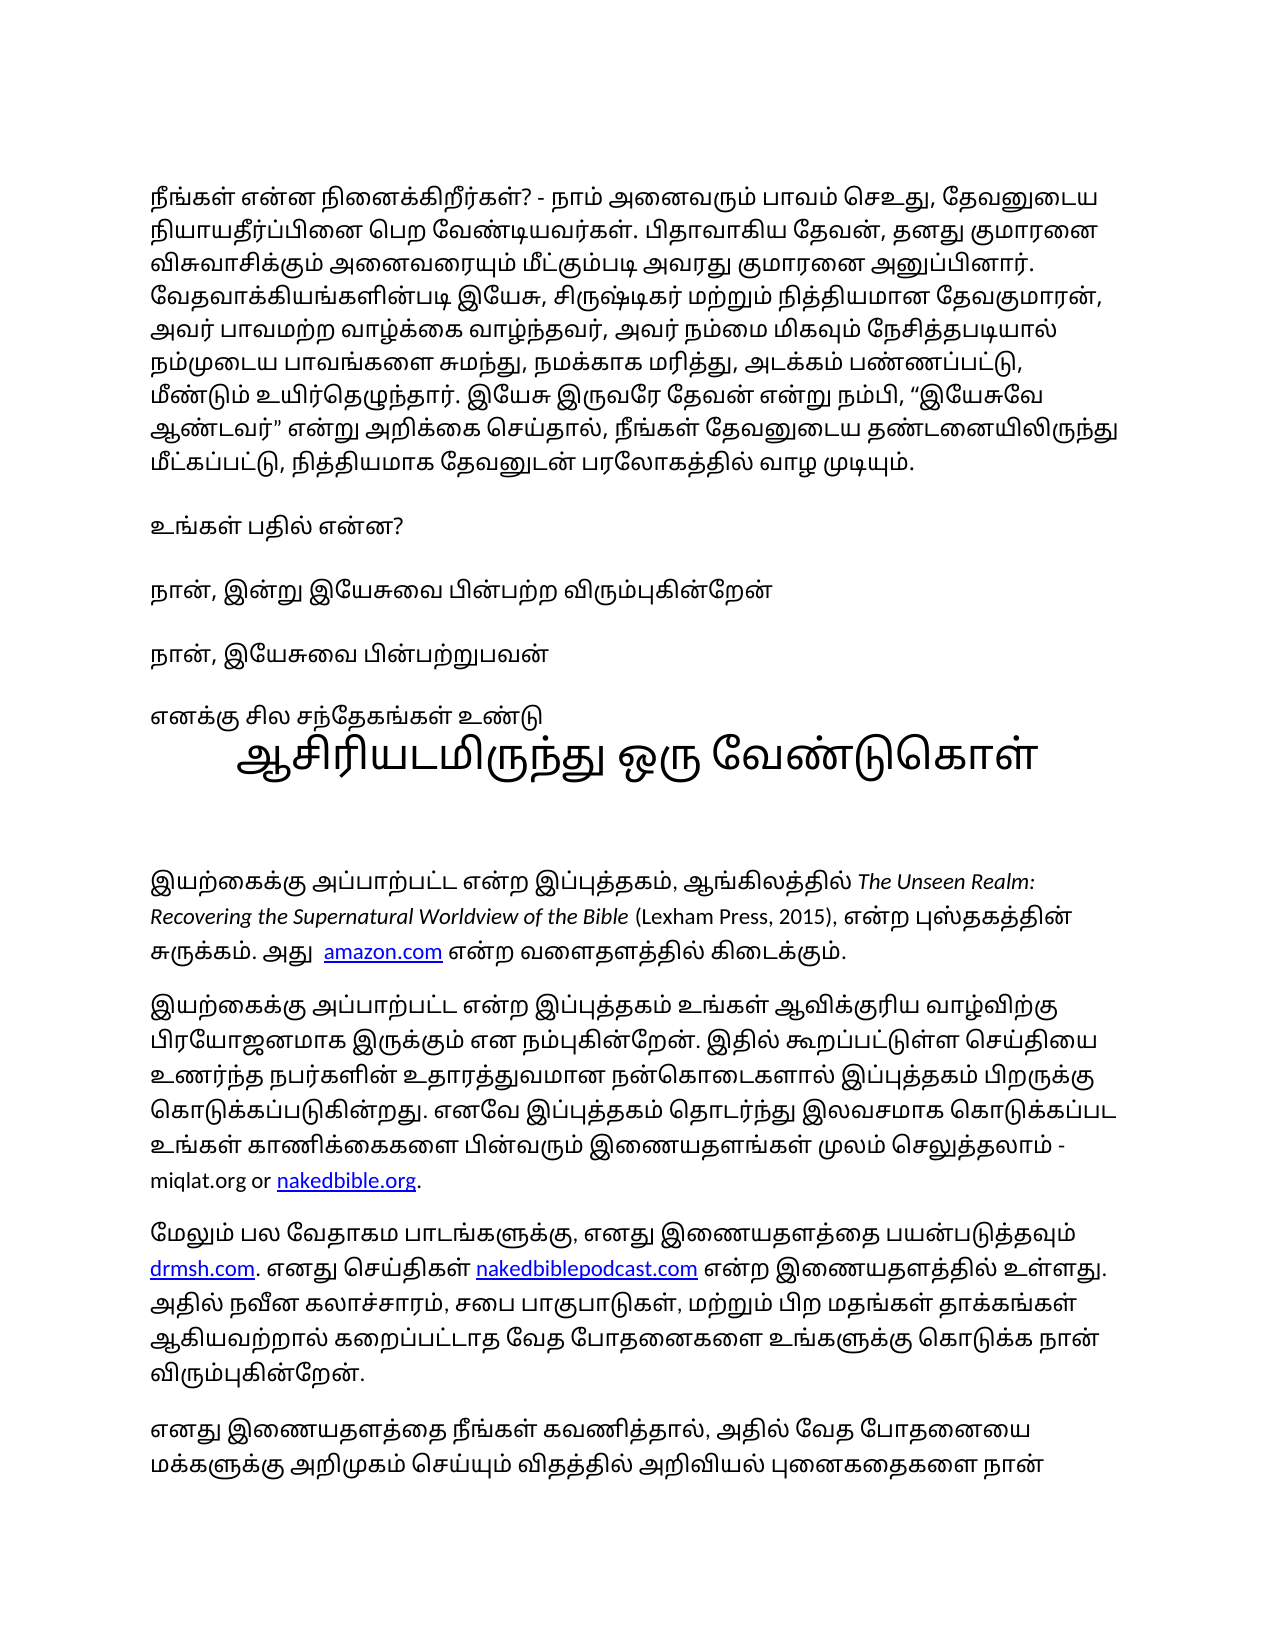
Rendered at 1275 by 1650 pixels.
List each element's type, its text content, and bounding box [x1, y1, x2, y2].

text இயற்கைக்கு அப்பாற்பட்ட என்ற இப்புத்தகம் உங்கள் ஆவிக்குரிய வாழ்விற்கு பிரயோஜனமாக இருக்கும் என நம்புகின்றேன். இதில் கூறப்பட்டுள்ள செய்தியை உணர்ந்த நபர்களின் உதாரத்துவமான நன்கொடைகளால் இப்புத்தகம் பிறருக்கு கொடுக்கப்படுகின்றது. எனவே இப்புத்தகம் தொடர்ந்து இலவசமாக கொடுக்கப்பட உங்கள் காணிக்கைகளை பின்வரும் இணையதளங்கள் முலம் செலுத்தலாம் - miqlat.org or nakedbible.org. [150, 993, 1125, 1194]
text மேலும் பல வேதாகம பாடங்களுக்கு, எனது இணையதளத்தை பயன்படுத்தவும் drmsh.com. எனது செய்திகள் nakedbiblepodcast.com என்ற இணையதளத்தில் உள்ளது. அதில் நவீன கலாச்சாரம், சபை பாகுபாடுகள், மற்றும் பிற மதங்கள் தாக்கங்கள் ஆகியவற்றால் கறைப்பட்டாத வேத போதனைகளை உங்களுக்கு கொடுக்க நான் விரும்புகின்றேன். [150, 1219, 1125, 1390]
text இயற்கைக்கு அப்பாற்பட்ட என்ற இப்புத்தகம், ஆங்கிலத்தில் The Unseen Realm: Recovering the Supernatural Worldview of the Bible (Lexham Press, 2015), என்ற புஸ்தகத்தின் சுருக்கம். அது amazon.com என்ற வளைதளத்தில் கிடைக்கும். [150, 867, 1125, 968]
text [150, 1415, 1125, 1481]
text நீங்கள் என்ன நினைக்கிறீர்கள்? - நாம் அனைவரும் பாவம் செஉது, தேவனுடைய நியாயதீர்ப்பினை பெற வேண்டியவர்கள். பிதாவாகிய தேவன், தனது குமாரனை விசுவாசிக்கும் அனைவரையும் மீட்கும்படி அவரது குமாரனை அனுப்பினார். வேதவாக்கியங்களின்படி இயேசு, சிருஷ்டிகர் மற்றும் நித்தியமான தேவகுமாரன், அவர் பாவமற்ற வாழ்க்கை வாழ்ந்தவர், அவர் நம்மை மிகவும் நேசித்தபடியால் நம்முடைய பாவங்களை சுமந்து, நமக்காக மரித்து, அடக்கம் பண்ணப்பட்டு, மீண்டும் உயிர்தெழுந்தார். இயேசு இருவரே தேவன் என்று நம்பி, “இயேசுவே ஆண்டவர்” என்று அறிக்கை செய்தால், நீங்கள் தேவனுடைய தண்டனையிலிருந்து மீட்கப்பட்டு, நித்தியமாக தேவனுடன் பரலோகத்தில் வாழ முடியும். உங்கள் பதில் என்ன? நான், இன்று இயேசுவை பின்பற்ற விரும்புகின்றேன் நான், இயேசுவை பின்பற்றுபவன் எனக்கு சில சந்தேகங்கள் உண்டு [150, 181, 1125, 733]
text ஆசிரியடமிருந்து ஒரு வேண்டுகொள் [150, 733, 1125, 785]
